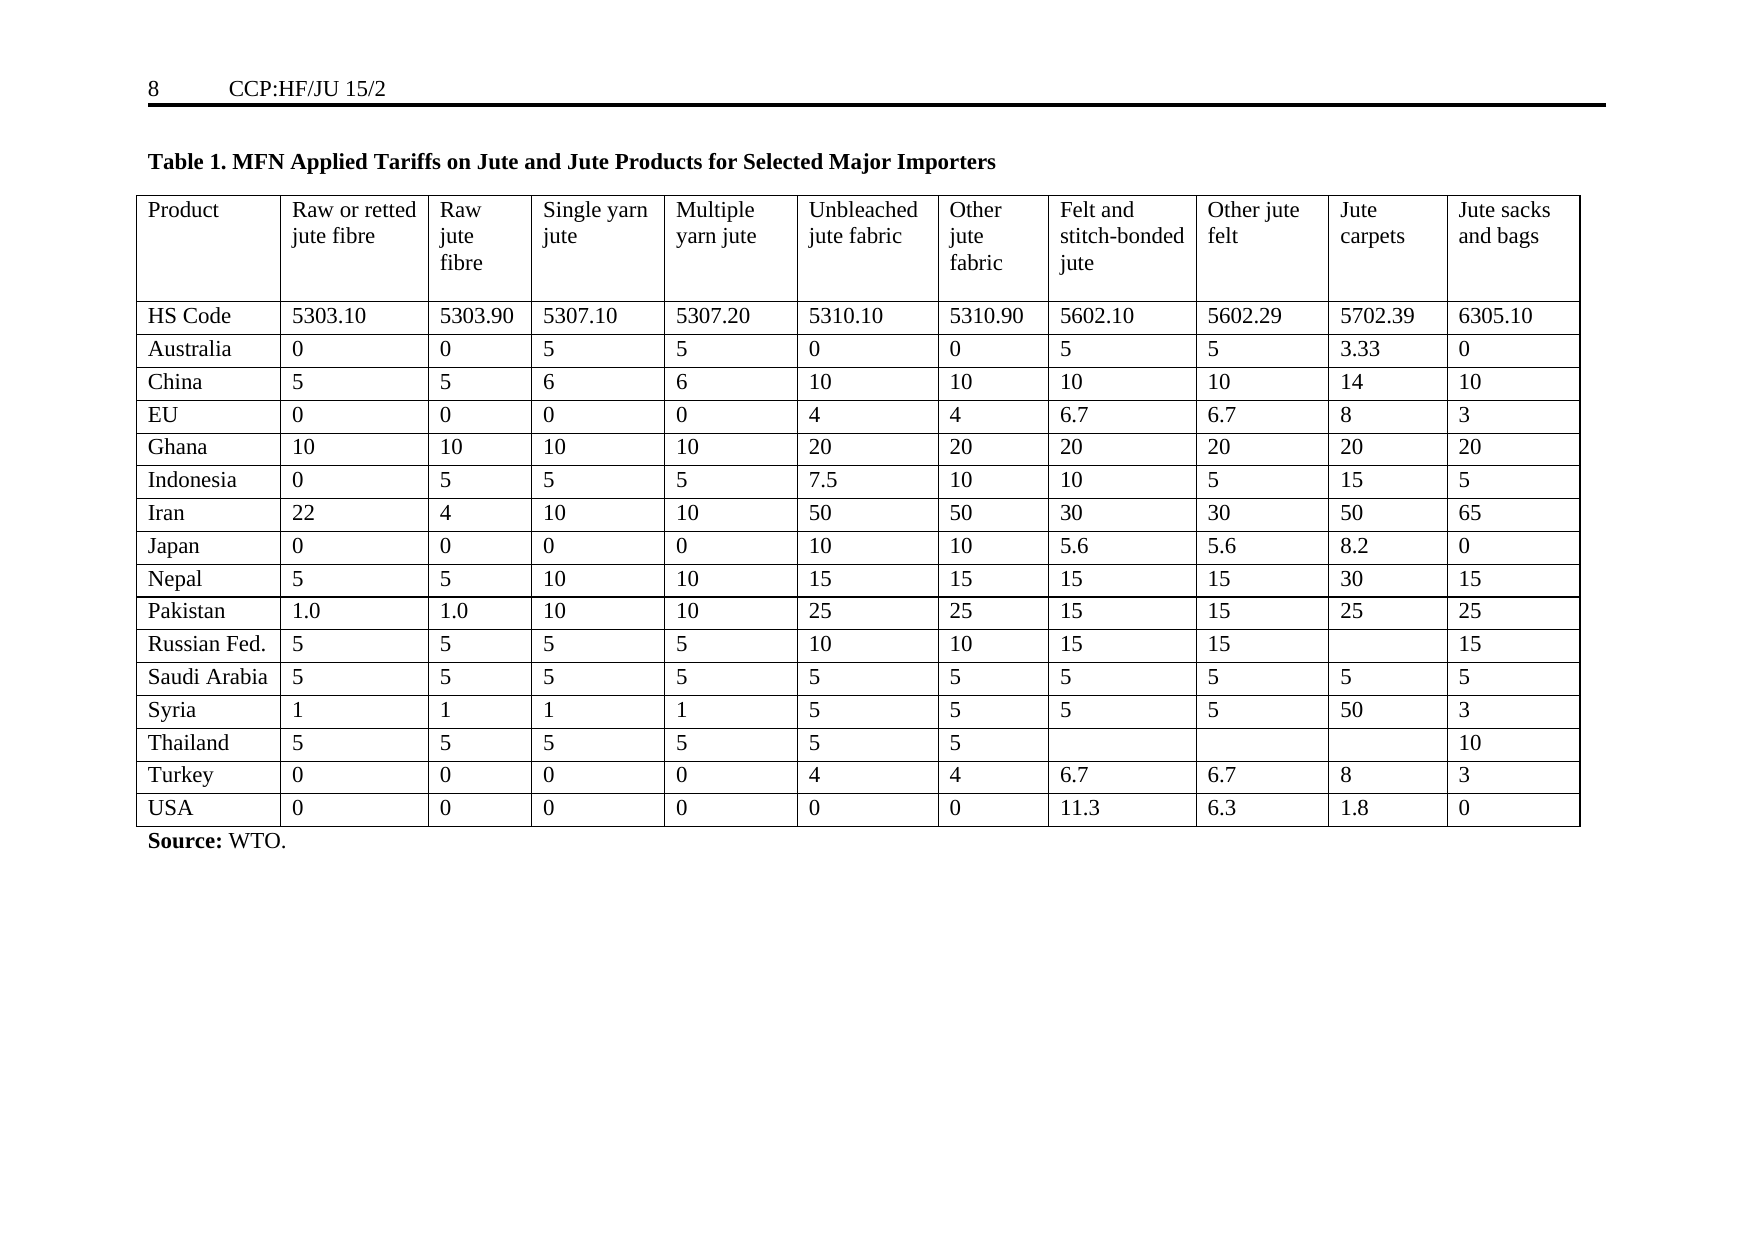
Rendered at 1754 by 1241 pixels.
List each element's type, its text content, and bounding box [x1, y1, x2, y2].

table_cell 10 [429, 434, 531, 465]
table_cell 5 [939, 729, 1048, 761]
table_cell [1329, 630, 1447, 662]
table_cell 0 [532, 532, 664, 564]
table_cell [1049, 729, 1196, 761]
table_cell 15 [1049, 598, 1196, 629]
table_cell 30 [1049, 499, 1196, 531]
table_cell Saudi Arabia [137, 663, 280, 695]
table_cell 0 [532, 794, 664, 826]
table_cell 5310.90 [939, 302, 1048, 334]
table_cell 20 [1448, 434, 1579, 465]
table_cell 1.8 [1329, 794, 1447, 826]
table_cell 5 [665, 663, 797, 695]
table_cell 15 [1197, 565, 1328, 596]
table_cell 10 [665, 598, 797, 629]
table_cell 5 [429, 368, 531, 399]
table_cell 0 [429, 335, 531, 367]
table_cell Pakistan [137, 598, 280, 629]
table_cell 5 [665, 630, 797, 662]
table_cell 5 [1049, 335, 1196, 367]
table_cell 10 [798, 630, 938, 662]
table_cell 5 [798, 696, 938, 728]
table_cell 15 [939, 565, 1048, 596]
table_cell 0 [665, 401, 797, 432]
table_cell 1.0 [429, 598, 531, 629]
table_cell 20 [1197, 434, 1328, 465]
table_cell 6.3 [1197, 794, 1328, 826]
table_cell 1 [429, 696, 531, 728]
table_cell 6 [532, 368, 664, 399]
table_cell 10 [665, 565, 797, 596]
table_header Felt and stitch-bonded jute [1049, 196, 1196, 301]
table_cell 5310.10 [798, 302, 938, 334]
table_cell 5 [1448, 466, 1579, 498]
table_cell 5 [939, 696, 1048, 728]
table_cell 10 [798, 368, 938, 399]
table_cell 0 [281, 532, 428, 564]
table_cell [1329, 729, 1447, 761]
table_cell 10 [532, 565, 664, 596]
table_cell 30 [1197, 499, 1328, 531]
table_header Raw or retted jute fibre [281, 196, 428, 301]
table_cell 10 [939, 630, 1048, 662]
table_cell 6.7 [1197, 762, 1328, 793]
table_cell 5 [429, 630, 531, 662]
table_cell 10 [1448, 368, 1579, 399]
table_cell 20 [1329, 434, 1447, 465]
table_cell 10 [1049, 466, 1196, 498]
table_cell 0 [429, 762, 531, 793]
table_cell Syria [137, 696, 280, 728]
table_cell 6.7 [1049, 762, 1196, 793]
table_cell Ghana [137, 434, 280, 465]
table_cell 15 [1448, 565, 1579, 596]
table_cell 6.7 [1049, 401, 1196, 432]
table_cell Russian Fed. [137, 630, 280, 662]
table_cell 4 [798, 762, 938, 793]
table_cell 0 [429, 532, 531, 564]
table_cell 5602.29 [1197, 302, 1328, 334]
table_cell 5 [532, 663, 664, 695]
table_cell Thailand [137, 729, 280, 761]
table_cell 5 [429, 663, 531, 695]
table_cell 25 [798, 598, 938, 629]
table_header Product [137, 196, 280, 301]
table_cell 5303.90 [429, 302, 531, 334]
table_cell 5 [281, 630, 428, 662]
table_header Other jute fabric [939, 196, 1048, 301]
table_cell HS Code [137, 302, 280, 334]
table_cell 4 [429, 499, 531, 531]
table_cell 5602.10 [1049, 302, 1196, 334]
list Source: WTO. [148, 827, 1606, 853]
table_cell 3.33 [1329, 335, 1447, 367]
table_cell 0 [1448, 335, 1579, 367]
table_cell 6 [665, 368, 797, 399]
table_cell 1 [281, 696, 428, 728]
table_cell 10 [532, 499, 664, 531]
table_cell 10 [1197, 368, 1328, 399]
table_cell 10 [939, 368, 1048, 399]
table_cell China [137, 368, 280, 399]
table_cell Japan [137, 532, 280, 564]
table_cell 15 [1448, 630, 1579, 662]
table_cell 65 [1448, 499, 1579, 531]
table_cell 5 [1197, 335, 1328, 367]
table_cell 0 [798, 794, 938, 826]
table_cell 5 [1197, 466, 1328, 498]
table_header Jute carpets [1329, 196, 1447, 301]
table_cell 30 [1329, 565, 1447, 596]
table_cell 5 [281, 663, 428, 695]
table_cell 0 [939, 335, 1048, 367]
table_cell 10 [939, 532, 1048, 564]
table_cell 10 [665, 434, 797, 465]
table_cell 10 [281, 434, 428, 465]
table_cell 15 [1197, 630, 1328, 662]
table_cell 5 [665, 466, 797, 498]
table_cell 5 [532, 466, 664, 498]
table_cell 5.6 [1197, 532, 1328, 564]
table_cell 5 [1197, 696, 1328, 728]
table_cell 1 [532, 696, 664, 728]
table_cell Nepal [137, 565, 280, 596]
table_cell 25 [1448, 598, 1579, 629]
table_cell 5303.10 [281, 302, 428, 334]
table_cell 4 [798, 401, 938, 432]
table_cell 25 [1329, 598, 1447, 629]
table_cell 0 [281, 401, 428, 432]
table_cell Turkey [137, 762, 280, 793]
table_cell Indonesia [137, 466, 280, 498]
table_cell 5 [798, 729, 938, 761]
table_header Multiple yarn jute [665, 196, 797, 301]
table_cell 5 [939, 663, 1048, 695]
table_cell 0 [281, 794, 428, 826]
table_cell 7.5 [798, 466, 938, 498]
table_cell 0 [665, 762, 797, 793]
table_cell 5 [429, 466, 531, 498]
table_header Single yarn jute [532, 196, 664, 301]
table_cell 5 [1197, 663, 1328, 695]
table_cell 0 [1448, 532, 1579, 564]
table_cell EU [137, 401, 280, 432]
table_cell 0 [532, 762, 664, 793]
table_cell Iran [137, 499, 280, 531]
table_cell 0 [281, 762, 428, 793]
table_cell 0 [429, 794, 531, 826]
table_cell 5 [532, 335, 664, 367]
table_cell 50 [939, 499, 1048, 531]
table_header Jute sacks and bags [1448, 196, 1579, 301]
table_cell 0 [665, 794, 797, 826]
table_cell 0 [939, 794, 1048, 826]
table_cell 4 [939, 762, 1048, 793]
table_cell 25 [939, 598, 1048, 629]
table_cell 5 [1329, 663, 1447, 695]
table_cell 5.6 [1049, 532, 1196, 564]
table_header Unbleached jute fabric [798, 196, 938, 301]
table_cell 14 [1329, 368, 1447, 399]
table_cell 10 [532, 434, 664, 465]
table_cell 5 [1049, 696, 1196, 728]
table_cell Australia [137, 335, 280, 367]
table_cell 5 [665, 729, 797, 761]
table_cell 22 [281, 499, 428, 531]
table_cell 1.0 [281, 598, 428, 629]
table_cell 0 [281, 466, 428, 498]
table_cell 5 [429, 729, 531, 761]
table_cell 5 [281, 729, 428, 761]
table_cell 10 [665, 499, 797, 531]
table_cell 4 [939, 401, 1048, 432]
table_cell 0 [1448, 794, 1579, 826]
table_cell 0 [429, 401, 531, 432]
table_cell 50 [1329, 499, 1447, 531]
table_cell 20 [939, 434, 1048, 465]
table_cell 6.7 [1197, 401, 1328, 432]
table_cell 5 [281, 565, 428, 596]
table_cell 5 [798, 663, 938, 695]
table_cell 15 [798, 565, 938, 596]
table_cell 15 [1329, 466, 1447, 498]
table_cell 5 [429, 565, 531, 596]
table_cell 20 [798, 434, 938, 465]
table_cell 5 [532, 630, 664, 662]
table_cell 8.2 [1329, 532, 1447, 564]
table_cell 3 [1448, 401, 1579, 432]
table_cell 8 [1329, 762, 1447, 793]
table_cell 0 [532, 401, 664, 432]
table_cell 6305.10 [1448, 302, 1579, 334]
table_cell 10 [1448, 729, 1579, 761]
table_cell 50 [1329, 696, 1447, 728]
table_cell 8 [1329, 401, 1447, 432]
table_cell 0 [281, 335, 428, 367]
table_cell 5 [281, 368, 428, 399]
table_cell 0 [665, 532, 797, 564]
table_cell [1197, 729, 1328, 761]
table_cell 10 [532, 598, 664, 629]
table_cell 15 [1197, 598, 1328, 629]
table_cell 3 [1448, 696, 1579, 728]
table_cell 0 [798, 335, 938, 367]
table_cell 5 [1448, 663, 1579, 695]
table_cell 15 [1049, 565, 1196, 596]
table_cell 1 [665, 696, 797, 728]
table_cell 5702.39 [1329, 302, 1447, 334]
table_header Raw jute fibre [429, 196, 531, 301]
table_cell 5307.20 [665, 302, 797, 334]
table_header Other jute felt [1197, 196, 1328, 301]
table_cell 10 [798, 532, 938, 564]
table_cell 5 [665, 335, 797, 367]
table_cell 11.3 [1049, 794, 1196, 826]
table_cell 10 [1049, 368, 1196, 399]
table_cell 3 [1448, 762, 1579, 793]
table_cell 50 [798, 499, 938, 531]
table_cell USA [137, 794, 280, 826]
table_cell 5 [1049, 663, 1196, 695]
table_cell 20 [1049, 434, 1196, 465]
table_cell 10 [939, 466, 1048, 498]
table_cell 15 [1049, 630, 1196, 662]
list Table 1. MFN Applied Tariffs on Jute and Jute Products for Selected Major Importers [148, 148, 1606, 174]
table_cell 5307.10 [532, 302, 664, 334]
table_cell 5 [532, 729, 664, 761]
